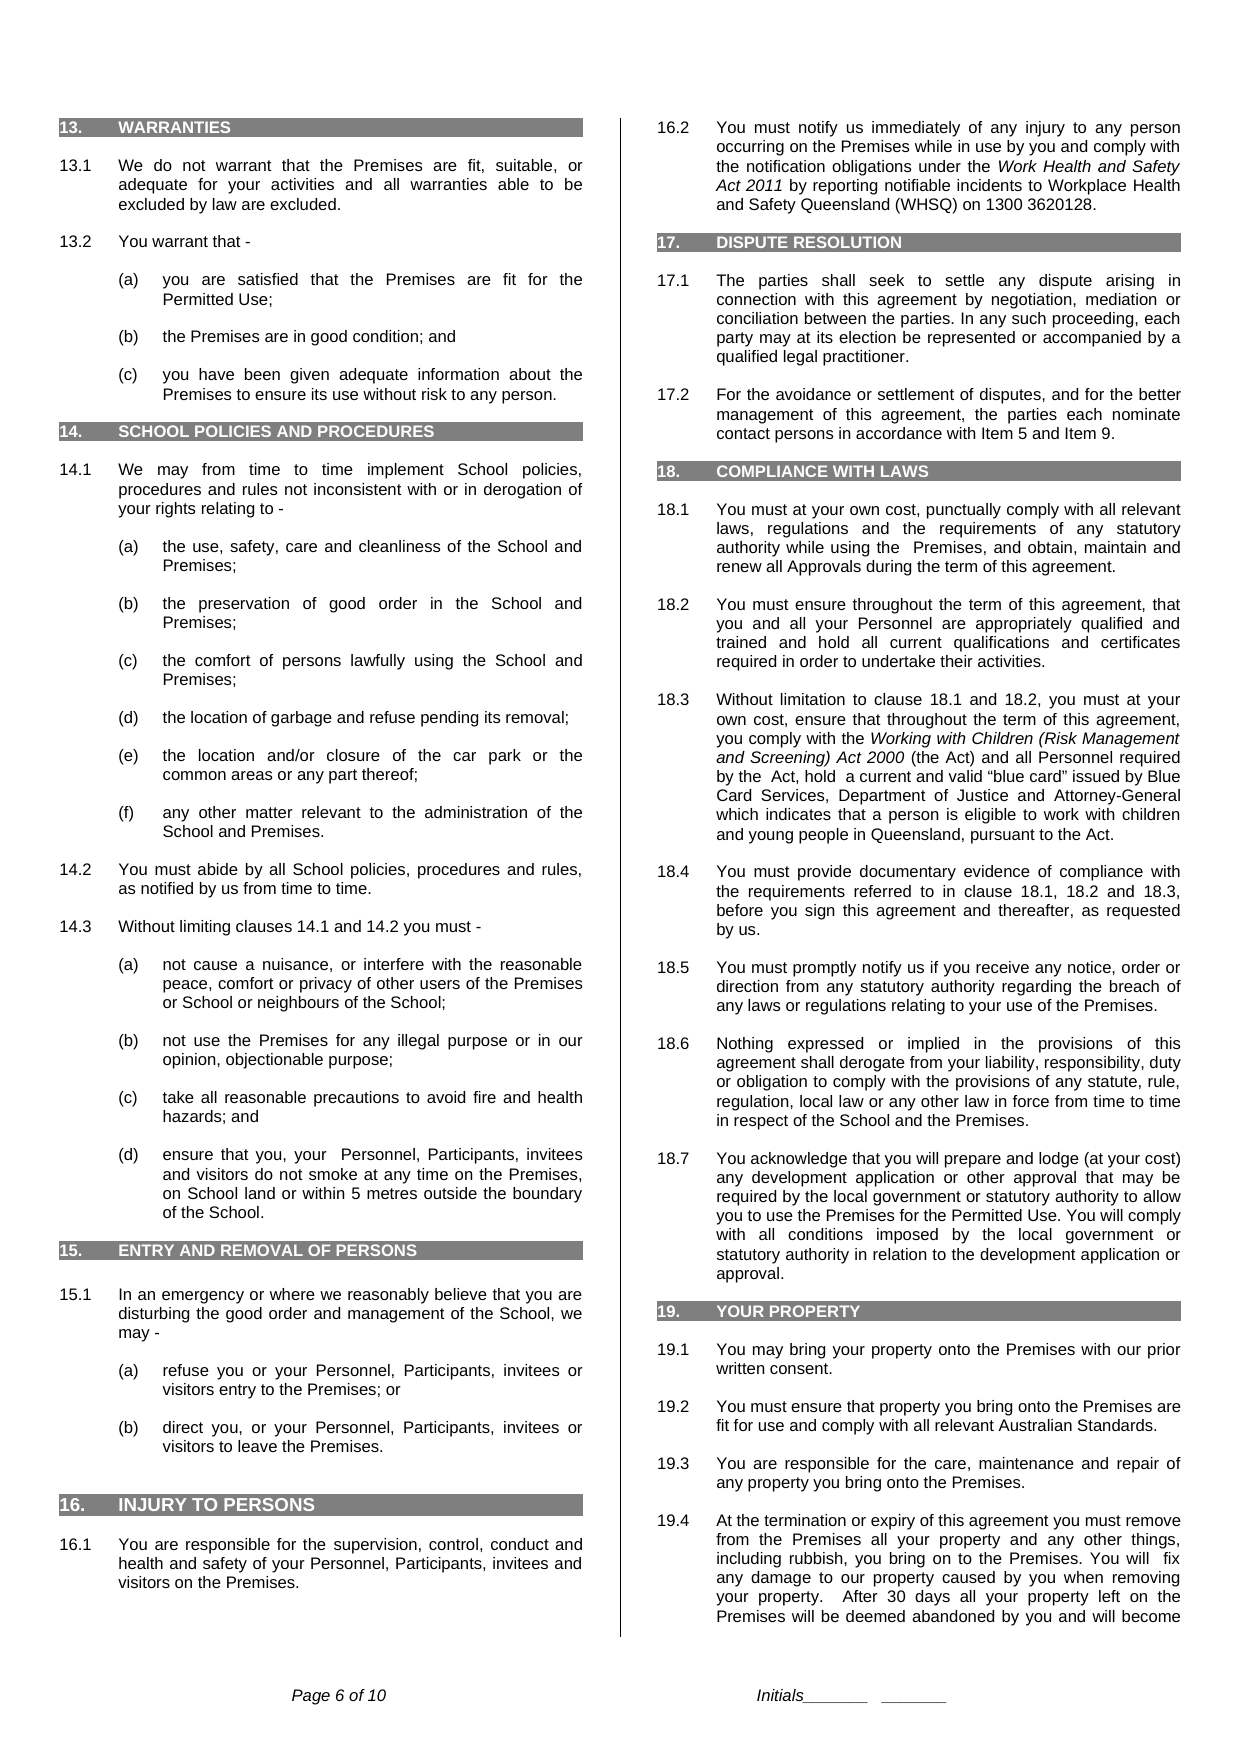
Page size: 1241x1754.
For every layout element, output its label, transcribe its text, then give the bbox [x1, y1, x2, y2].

text not use the Premises for any illegal purpose or in our opinion, objectionable purpose; [118, 1031, 583, 1069]
text You warrant that - [59, 232, 583, 251]
subtitle Entry and removal of persons [59, 1241, 583, 1260]
text You must notify us immediately of any injury to any person occurring on the Premises while in use by you and comply with the notification obligations under the Work Health and Safety Act 2011 by reporting notifiable incidents to Workplace Health and Safety Queensland (WHSQ) on 1300 3620128. [657, 118, 1181, 214]
text Without limiting clauses 14.1 and 14.2 you must - [59, 917, 583, 936]
subtitle DISPUTE RESOLUTION [657, 233, 1181, 252]
text the Premises are in good condition; and [118, 327, 583, 346]
text the use, safety, care and cleanliness of the School and Premises; [118, 536, 583, 575]
text not cause a nuisance, or interfere with the reasonable peace, comfort or privacy of other users of the Premises or School or neighbours of the School; [118, 955, 583, 1012]
list 19.2 You must ensure that property you bring onto the Premises are fit for use and comply with all relevant Australian Standards. [657, 1396, 1181, 1435]
text We do not warrant that the Premises are fit, suitable, or adequate for your activities and all warranties able to be excluded by law are excluded. [59, 156, 583, 213]
text the location and/or closure of the car park or the common areas or any part thereof; [118, 746, 583, 784]
text you have been given adequate information about the Premises to ensure its use without risk to any person. [118, 365, 583, 403]
subtitle school POLICIES AND PROCEDURES [59, 422, 583, 441]
text you are satisfied that the Premises are fit for the Permitted Use; [118, 270, 583, 308]
text ensure that you, your Personnel, Participants, invitees and visitors do not smoke at any time on the Premises, on School land or within 5 metres outside the boundary of the School. [118, 1145, 583, 1222]
text the preservation of good order in the School and Premises; [118, 593, 583, 632]
list 19.3 You are responsible for the care, maintenance and repair of any property you bring onto the Premises. [657, 1453, 1181, 1492]
text You must ensure throughout the term of this agreement, that you and all your Personnel are appropriately qualified and trained and hold all current qualifications and certificates required in order to undertake their activities. [657, 595, 1181, 671]
text You must provide documentary evidence of compliance with the requirements referred to in clause 18.1, 18.2 and 18.3, before you sign this agreement and thereafter, as requested by us. [657, 862, 1181, 939]
subtitle YOUR PROPERTY [657, 1301, 1181, 1321]
text the location of garbage and refuse pending its removal; [118, 708, 583, 727]
text any other matter relevant to the administration of the School and Premises. [118, 803, 583, 841]
text The parties shall seek to settle any dispute arising in connection with this agreement by negotiation, mediation or conciliation between the parties. In any such proceeding, each party may at its election be represented or accompanied by a qualified legal practitioner. [657, 271, 1181, 366]
text take all reasonable precautions to avoid fire and health hazards; and [118, 1088, 583, 1126]
subtitle injury to persons [59, 1494, 583, 1516]
text We may from time to time implement School policies, procedures and rules not inconsistent with or in derogation of your rights relating to - [59, 460, 583, 518]
text You must at your own cost, punctually comply with all relevant laws, regulations and the requirements of any statutory authority while using the Premises, and obtain, maintain and renew all Approvals during the term of this agreement. [657, 499, 1181, 576]
text You must abide by all School policies, procedures and rules, as notified by us from time to time. [59, 860, 583, 898]
text For the avoidance or settlement of disputes, and for the better management of this agreement, the parties each nominate contact persons in accordance with Item 5 and Item 9. [657, 385, 1181, 443]
text the comfort of persons lawfully using the School and Premises; [118, 651, 583, 689]
text In an emergency or where we reasonably believe that you are disturbing the good order and management of the School, we may - [59, 1285, 583, 1342]
text Without limitation to clause 18.1 and 18.2, you must at your own cost, ensure that throughout the term of this agreement, you comply with the Working with Children (Risk Management and Screening) Act 2000 (the Act) and all Personnel required by the Act, hold a current and valid “blue card” issued by Blue Card Services, Department of Justice and Attorney-General which indicates that a person is eligible to work with children and young people in Queensland, pursuant to the Act. [657, 690, 1181, 843]
subtitle warranties [59, 118, 583, 137]
text You must promptly notify us if you receive any notice, order or direction from any statutory authority regarding the breach of any laws or regulations relating to your use of the Premises. [657, 958, 1181, 1015]
text refuse you or your Personnel, Participants, invitees or visitors entry to the Premises; or [118, 1361, 583, 1399]
text You acknowledge that you will prepare and lodge (at your cost) any development application or other approval that may be required by the local government or statutory authority to allow you to use the Premises for the Permitted Use. You will comply with all conditions imposed by the local government or statutory authority in relation to the development application or approval. [657, 1148, 1181, 1283]
text Nothing expressed or implied in the provisions of this agreement shall derogate from your liability, responsibility, duty or obligation to comply with the provisions of any statute, rule, regulation, local law or any other law in force from time to time in respect of the School and the Premises. [657, 1034, 1181, 1130]
list 19.1 You may bring your property onto the Premises with our prior written consent. [657, 1339, 1181, 1378]
text You are responsible for the supervision, control, conduct and health and safety of your Personnel, Participants, invitees and visitors on the Premises. [59, 1534, 583, 1592]
subtitle COMPLIANCE WITH LAWS [657, 461, 1181, 481]
text direct you, or your Personnel, Participants, invitees or visitors to leave the Premises. [118, 1418, 583, 1456]
